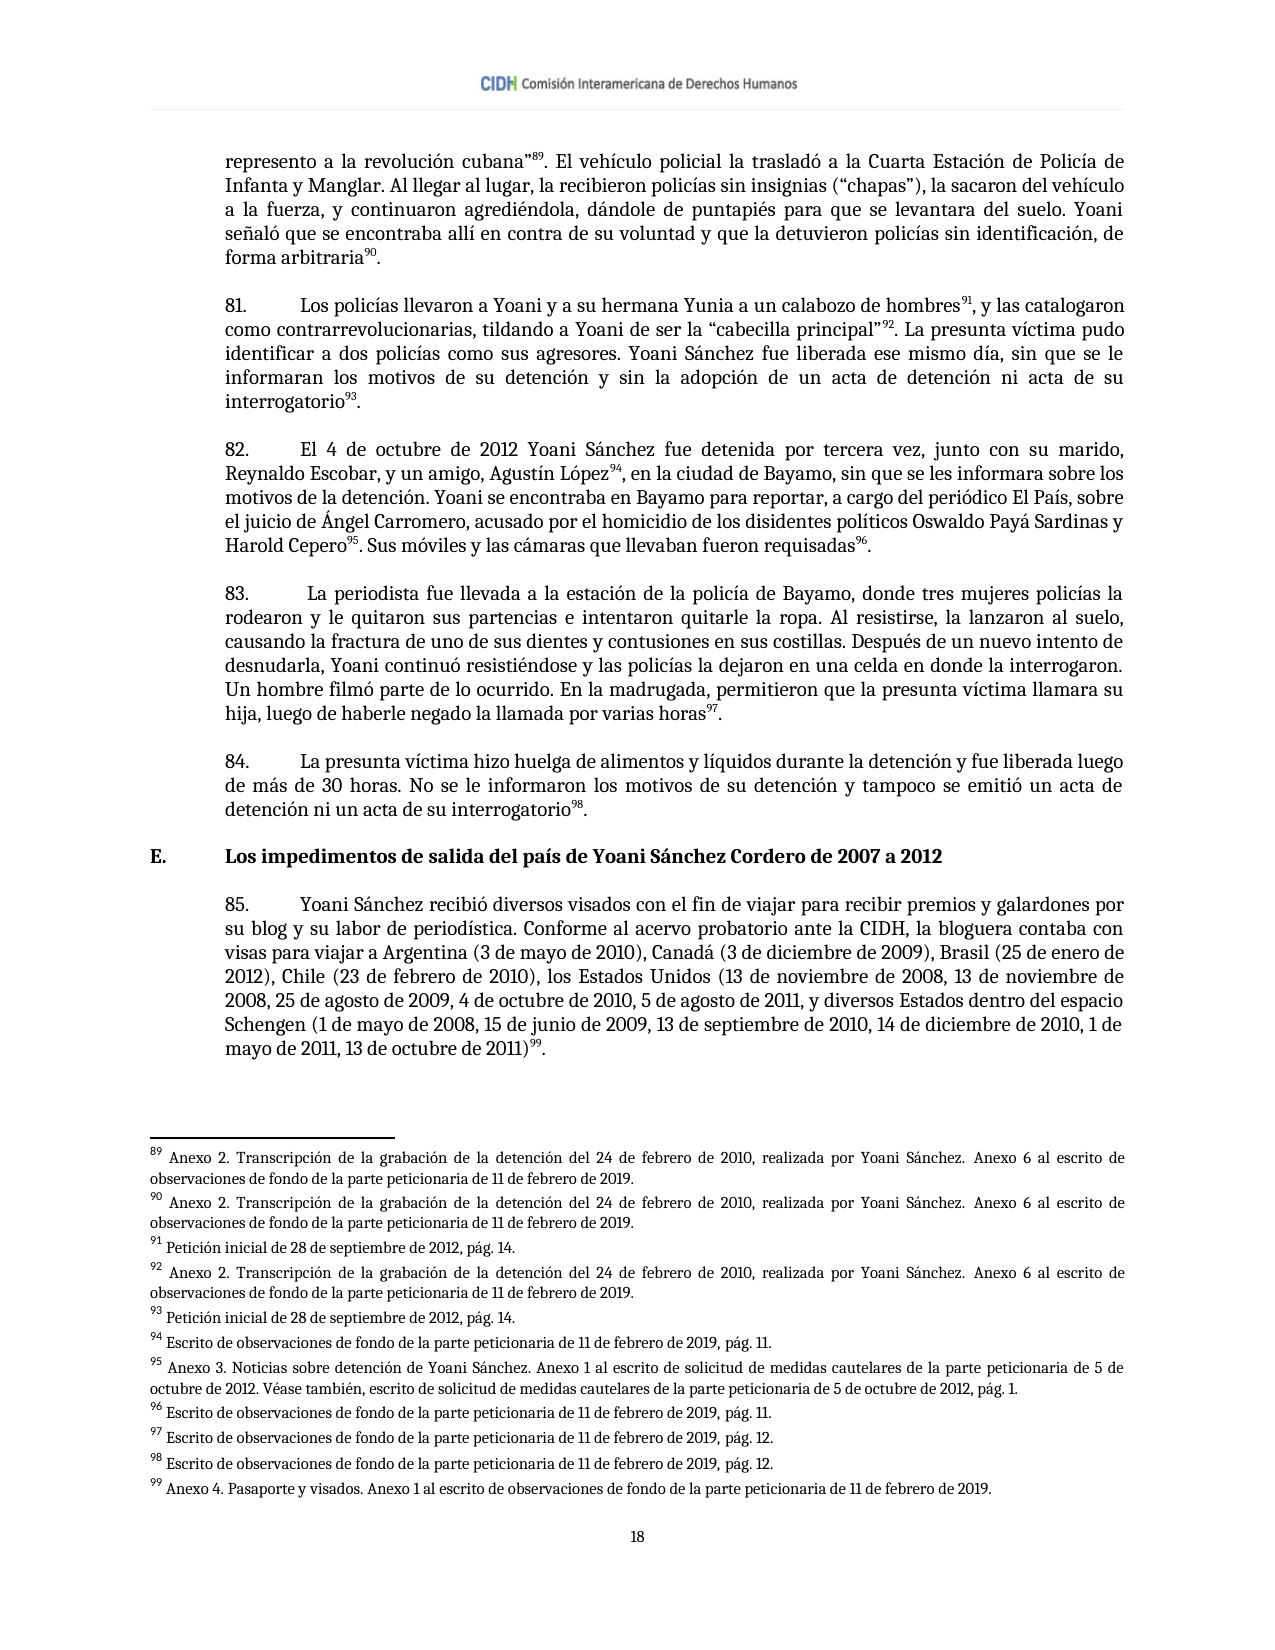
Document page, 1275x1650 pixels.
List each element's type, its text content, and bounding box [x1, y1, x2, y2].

list La presunta víctima hizo huelga de alimentos y líquidos durante la detención y fue liberada luego de más de 30 horas. No se le informaron los motivos de su detención y tampoco se emitió un acta de detención ni un acta de su interrogatorio. [225, 749, 1125, 821]
list La periodista fue llevada a la estación de la policía de Bayamo, donde tres mujeres policías la rodearon y le quitaron sus partencias e intentaron quitarle la ropa. Al resistirse, la lanzaron al suelo, causando la fractura de uno de sus dientes y contusiones en sus costillas. Después de un nuevo intento de desnudarla, Yoani continuó resistiéndose y las policías la dejaron en una celda en donde la interrogaron. Un hombre filmó parte de lo ocurrido. En la madrugada, permitieron que la presunta víctima llamara su hija, luego de haberle negado la llamada por varias horas. [225, 581, 1125, 725]
list Los policías llevaron a Yoani y a su hermana Yunia a un calabozo de hombres, y las catalogaron como contrarrevolucionarias, tildando a Yoani de ser la “cabecilla principal”. La presunta víctima pudo identificar a dos policías como sus agresores. Yoani Sánchez fue liberada ese mismo día, sin que se le informaran los motivos de su detención y sin la adopción de un acta de detención ni acta de su interrogatorio. [225, 294, 1125, 414]
list Yoani Sánchez recibió diversos visados con el fin de viajar para recibir premios y galardones por su blog y su labor de periodística. Conforme al acervo probatorio ante la CIDH, la bloguera contaba con visas para viajar a Argentina (3 de mayo de 2010), Canadá (3 de diciembre de 2009), Brasil (25 de enero de 2012), Chile (23 de febrero de 2010), los Estados Unidos (13 de noviembre de 2008, 13 de noviembre de 2008, 25 de agosto de 2009, 4 de octubre de 2010, 5 de agosto de 2011, y diversos Estados dentro del espacio Schengen (1 de mayo de 2008, 15 de junio de 2009, 13 de septiembre de 2010, 14 de diciembre de 2010, 1 de mayo de 2011, 13 de octubre de 2011). [225, 893, 1125, 1061]
list El 4 de octubre de 2012 Yoani Sánchez fue detenida por tercera vez, junto con su marido, Reynaldo Escobar, y un amigo, Agustín López, en la ciudad de Bayamo, sin que se les informara sobre los motivos de la detención. Yoani se encontraba en Bayamo para reportar, a cargo del periódico El País, sobre el juicio de Ángel Carromero, acusado por el homicidio de los disidentes políticos Oswaldo Payá Sardinas y Harold Cepero. Sus móviles y las cámaras que llevaban fueron requisadas. [225, 438, 1125, 557]
subtitle Los impedimentos de salida del país de Yoani Sánchez Cordero de 2007 a 2012 [150, 845, 1125, 869]
picture [475, 75, 800, 93]
list Yoani solicitó la ayuda de oficiales uniformados, los cuales no le brindaron protección, sino que, por el contrario, permitieron que continuaran las agresiones por parte de los civiles. La policía continuó golpeando a la periodista y la introdujeron en un “carro-jaula” ante lo cual Yoani se resistió y señaló “tú eres un policía y me representas a mi como ciudadana. No me puedes golpear”. El policía respondió “yo represento a la revolución cubana”. El vehículo policial la trasladó a la Cuarta Estación de Policía de Infanta y Manglar. Al llegar al lugar, la recibieron policías sin insignias (“chapas”), la sacaron del vehículo a la fuerza, y continuaron agrediéndola, dándole de puntapiés para que se levantara del suelo. Yoani señaló que se encontraba allí en contra de su voluntad y que la detuvieron policías sin identificación, de forma arbitraria. [225, 150, 1125, 270]
